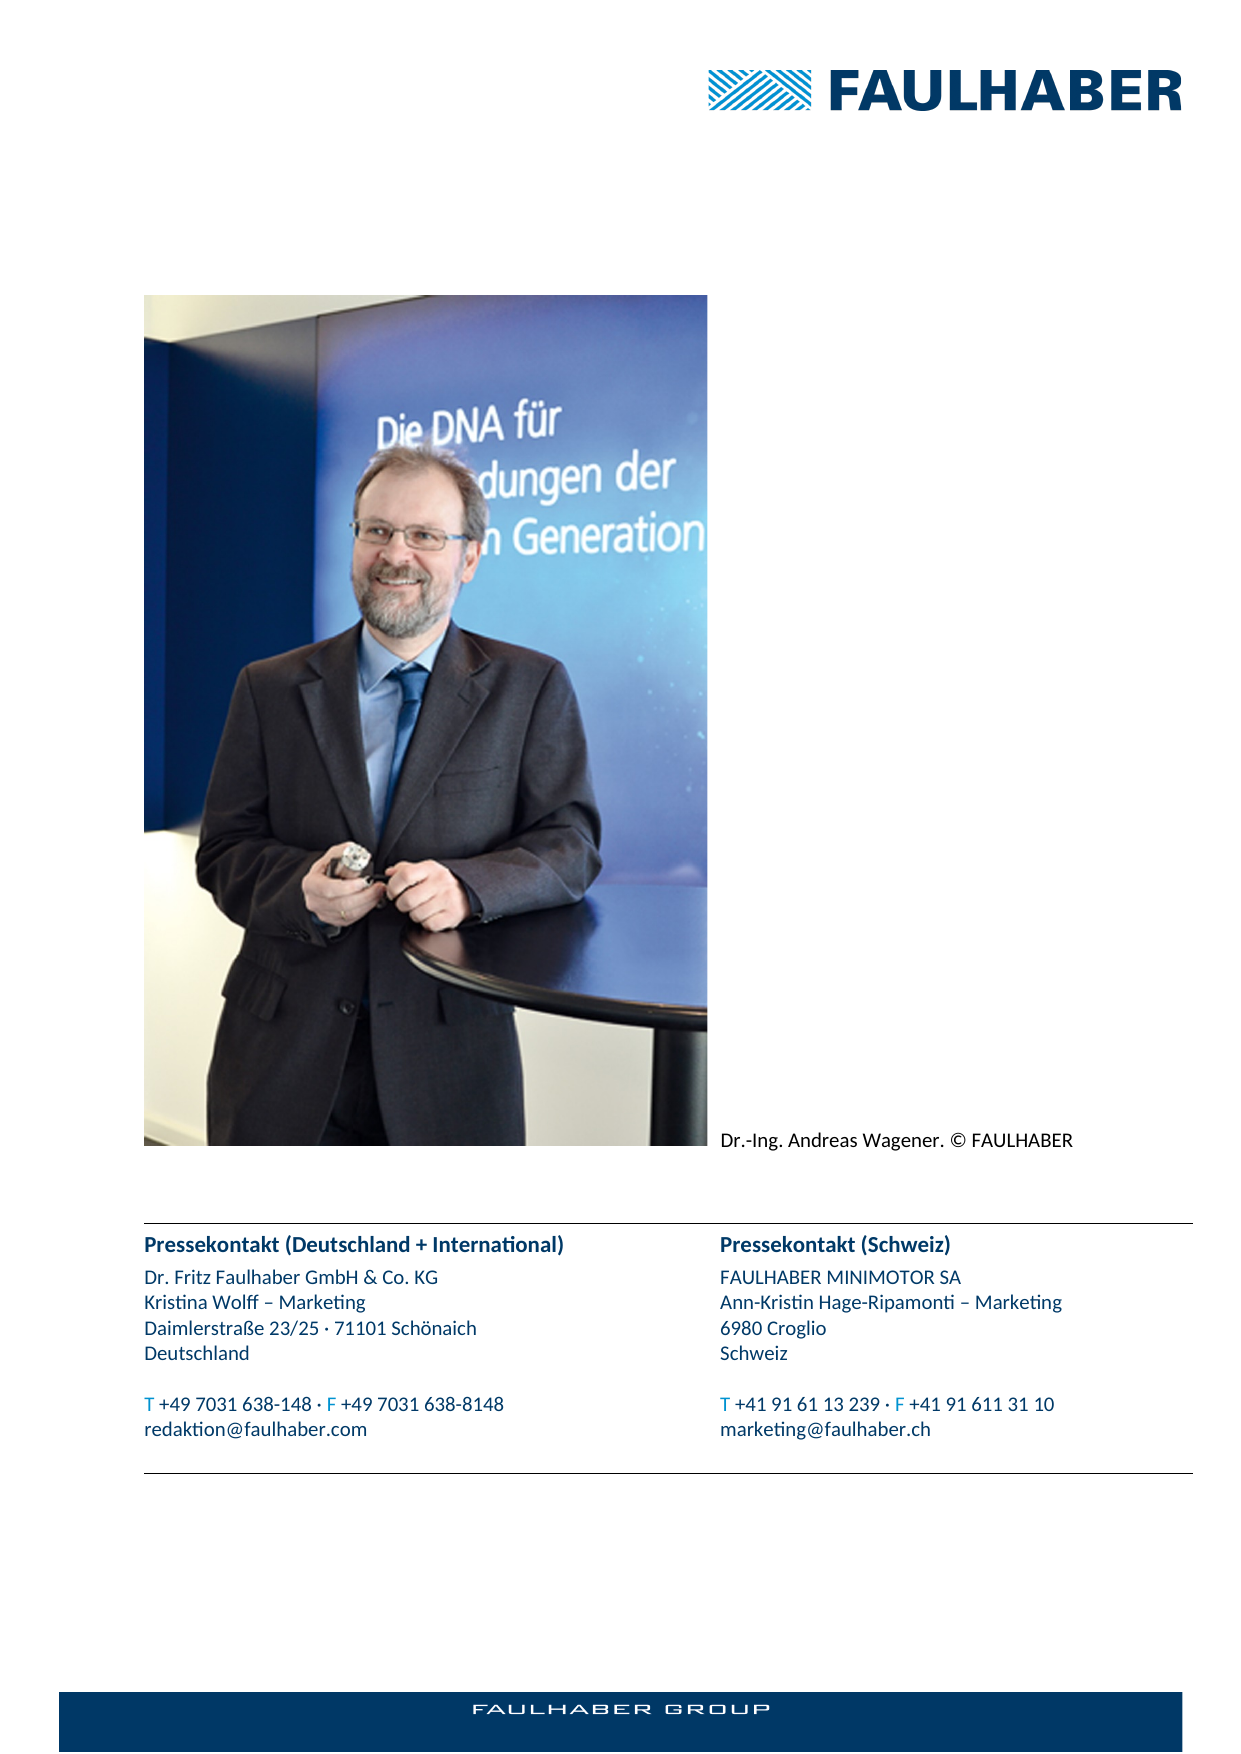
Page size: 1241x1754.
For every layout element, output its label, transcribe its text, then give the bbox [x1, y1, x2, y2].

picture [59, 1692, 1183, 1752]
picture [715, 70, 1182, 111]
table_header [144, 295, 720, 1152]
table_header Pressekontakt (Deutschland + International) Dr. Fritz Faulhaber GmbH & Co. KG Kristina Wolff – Marketing Daimlerstraße 23/25 · 71101 Schönaich Deutschland T +49 7031 638-148 · F +49 7031 638-8148 redaktion@faulhaber.com [144, 1224, 720, 1472]
picture [144, 295, 708, 1146]
table_header Pressekontakt (Schweiz) FAULHABER MINIMOTOR SA Ann-Kristin Hage-Ripamonti – Marketing 6980 Croglio Schweiz T +41 91 61 13 239 · F +41 91 611 31 10 marketing@faulhaber.ch [720, 1224, 1193, 1472]
table_header Dr.-Ing. Andreas Wagener. © FAULHABER [720, 295, 1193, 1152]
picture [708, 70, 758, 111]
